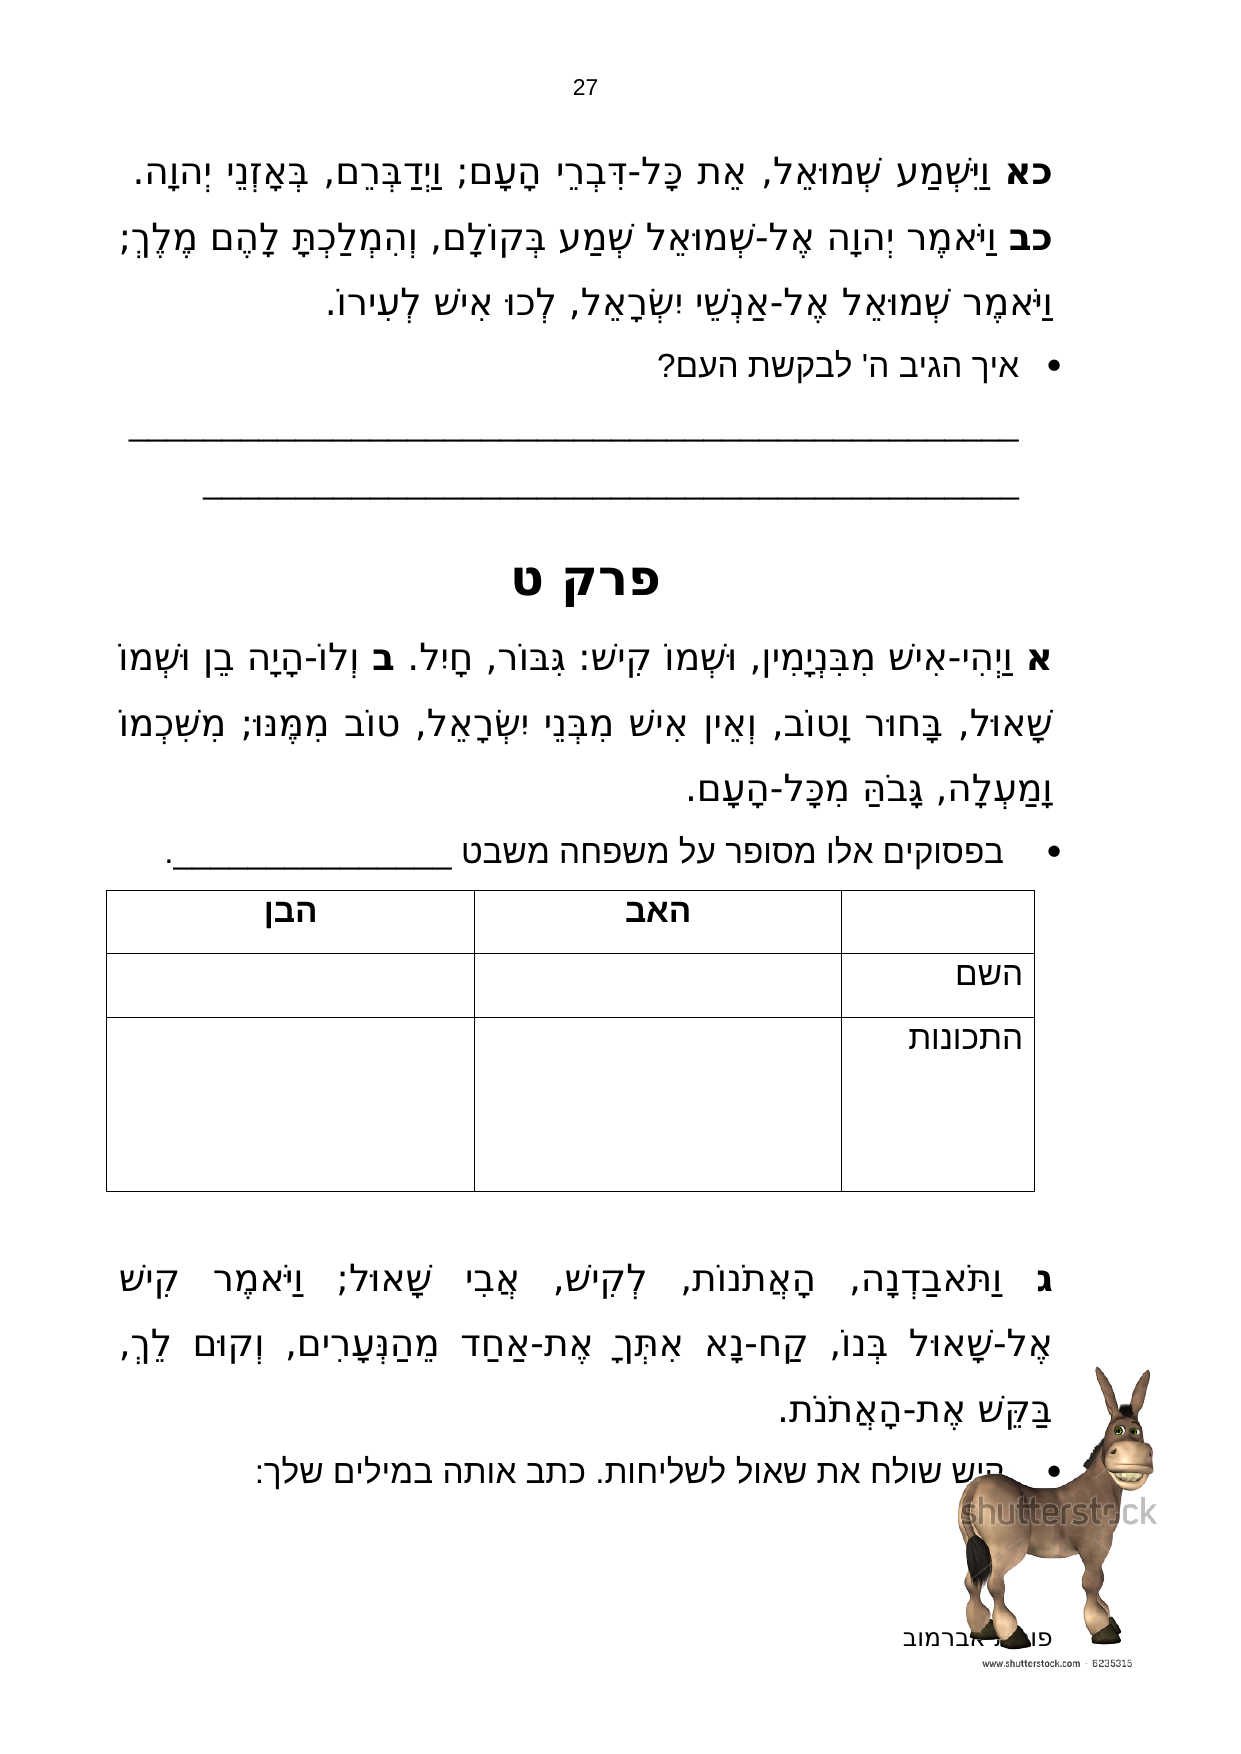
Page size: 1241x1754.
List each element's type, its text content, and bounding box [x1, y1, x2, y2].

subtitle פרק ט [118, 548, 1053, 607]
text ג וַתֹּאבַדְנָה, הָאֲתֹנוֹת, לְקִישׁ, אֲבִי שָׁאוּל; וַיֹּאמֶר קִישׁ אֶל-שָׁאוּל בְּנוֹ, קַח-נָא אִתְּךָ אֶת-אַחַד מֵהַנְּעָרִים, וְקוּם לֵךְ, בַּקֵּשׁ אֶת-הָאֲתֹנֹת. [118, 1256, 1053, 1431]
list ____________________________________________________________________________________________ [118, 404, 1019, 500]
picture [878, 1362, 1235, 1671]
table_cell [475, 1018, 841, 1191]
table_header [842, 891, 1034, 953]
table_cell [107, 954, 474, 1017]
list בפסוקים אלו מסופר על משפחה משבט _______________. [118, 832, 1048, 871]
text כא וַיִּשְׁמַע שְׁמוּאֵל, אֵת כָּל-דִּבְרֵי הָעָם; וַיְדַבְּרֵם, בְּאָזְנֵי יְהוָה. כב וַיֹּאמֶר יְהוָה אֶל-שְׁמוּאֵל שְׁמַע בְּקוֹלָם, וְהִמְלַכְתָּ לָהֶם מֶלֶךְ; וַיֹּאמֶר שְׁמוּאֵל אֶל-אַנְשֵׁי יִשְׂרָאֵל, לְכוּ אִישׁ לְעִירוֹ. [118, 150, 1053, 324]
list קיש שולח את שאול לשליחות. כתב אותה במילים שלך: [118, 1453, 878, 1491]
text א וַיְהִי-אִישׁ מִבִּנְיָמִין, וּשְׁמוֹ קִישׁ: גִּבּוֹר, חָיִל. ב וְלוֹ-הָיָה בֵן וּשְׁמוֹ שָׁאוּל, בָּחוּר וָטוֹב, וְאֵין אִישׁ מִבְּנֵי יִשְׂרָאֵל, טוֹב מִמֶּנּוּ; מִשִּׁכְמוֹ וָמַעְלָה, גָּבֹהַּ מִכָּל-הָעָם. [118, 636, 1053, 810]
table_header האב [475, 891, 841, 953]
table_header הבן [107, 891, 474, 953]
table_cell [475, 954, 841, 1017]
list איך הגיב ה' לבקשת העם? [118, 346, 1048, 385]
table_cell [107, 1018, 474, 1191]
table_cell התכונות [842, 1018, 1034, 1191]
table_cell השם [842, 954, 1034, 1017]
